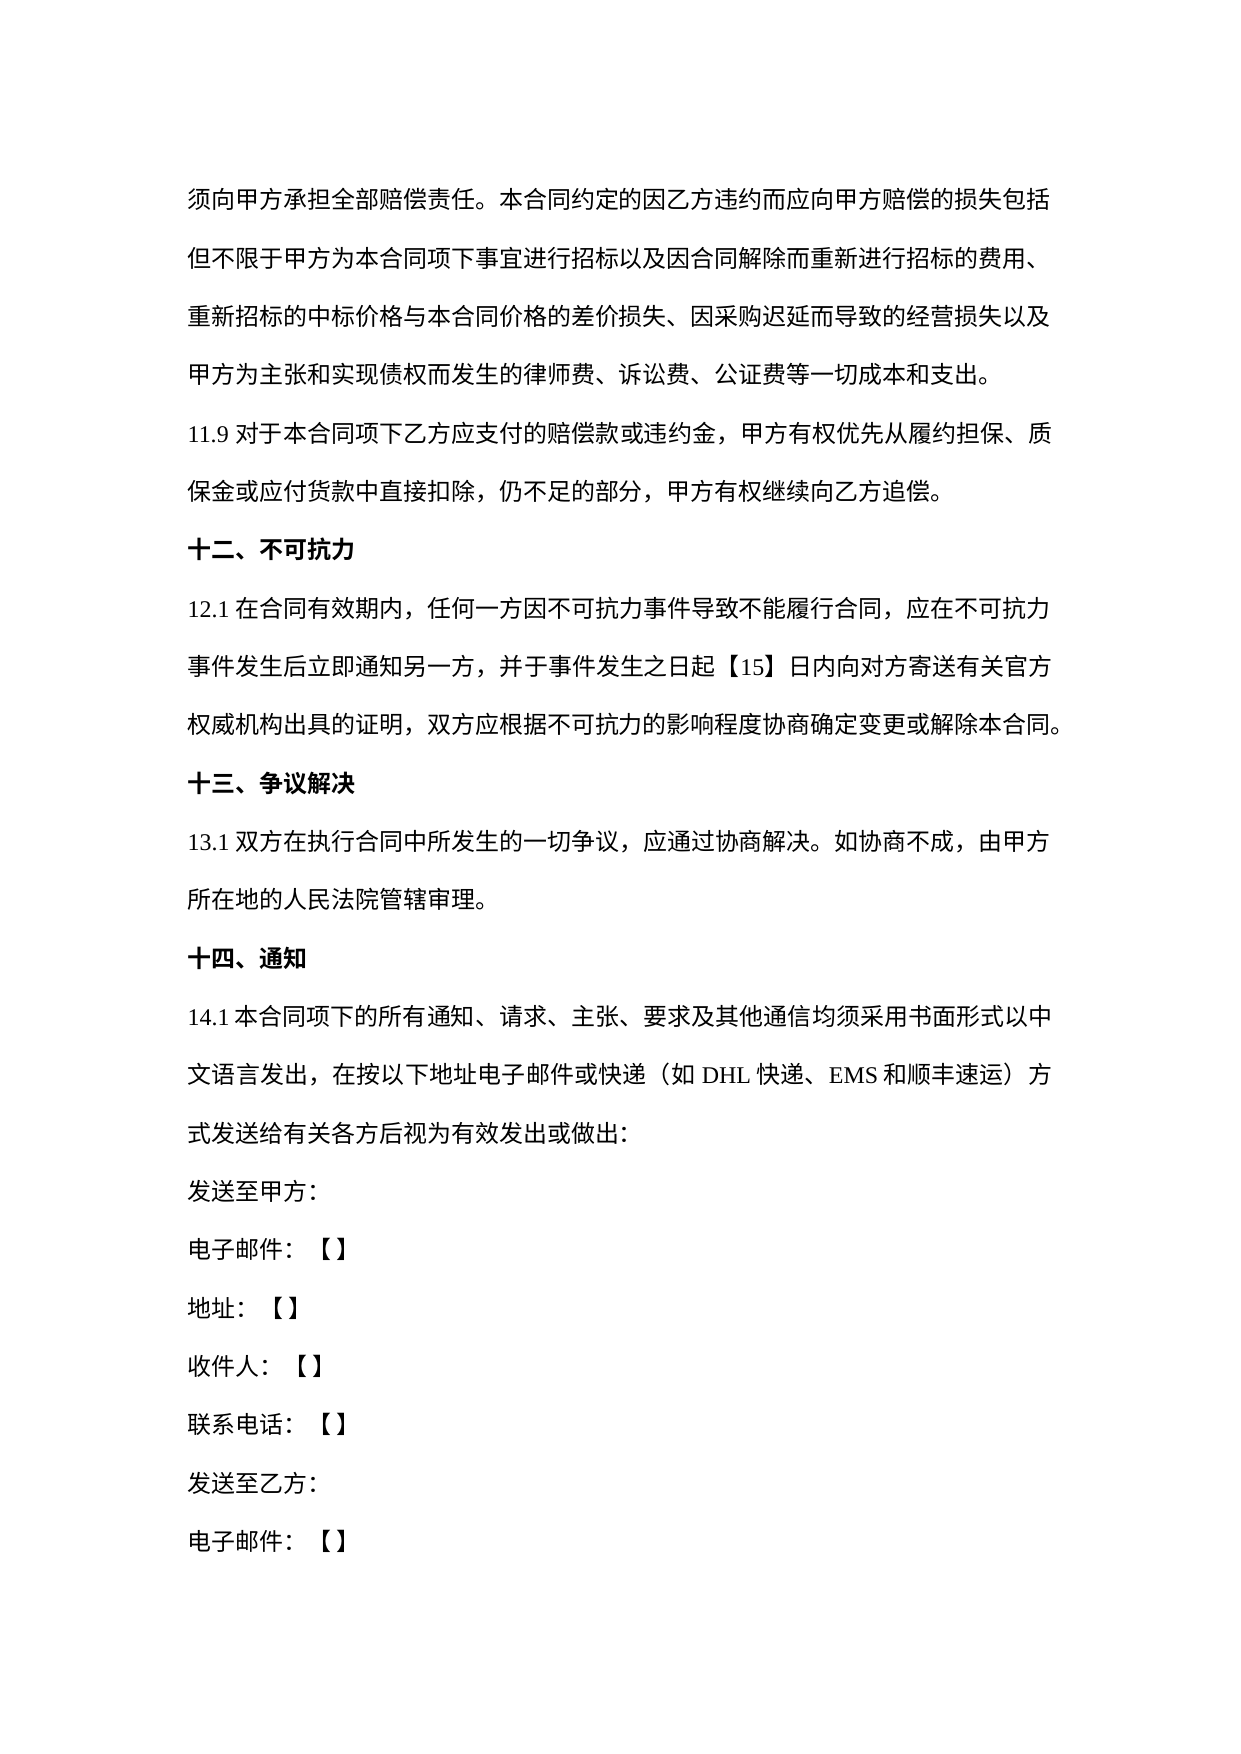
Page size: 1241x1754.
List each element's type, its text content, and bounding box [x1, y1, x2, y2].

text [187, 162, 1053, 395]
text 发送至甲方： [187, 1154, 1053, 1212]
text 地址：【 】 [187, 1270, 1053, 1329]
text 14.1本合同项下的所有通知、请求、主张、要求及其他通信均须采用书面形式以中文语言发出，在按以下地址电子邮件或快递（如DHL快递、EMS和顺丰速运）方式发送给有关各方后视为有效发出或做出： [187, 979, 1053, 1154]
text 联系电话：【 】 [187, 1387, 1053, 1445]
text 发送至乙方： [187, 1445, 1053, 1504]
text 电子邮件：【 】 [187, 1212, 1053, 1270]
text 十四、通知 [187, 920, 1053, 979]
text 11.9 对于本合同项下乙方应支付的赔偿款或违约金，甲方有权优先从履约担保、质保金或应付货款中直接扣除，仍不足的部分，甲方有权继续向乙方追偿。 [187, 395, 1053, 512]
text 收件人：【 】 [187, 1329, 1053, 1387]
text 12.1 在合同有效期内，任何一方因不可抗力事件导致不能履行合同，应在不可抗力事件发生后立即通知另一方，并于事件发生之日起【15】日内向对方寄送有关官方权威机构出具的证明，双方应根据不可抗力的影响程度协商确定变更或解除本合同。 [187, 570, 1053, 745]
text 十二、不可抗力 [187, 512, 1053, 570]
text 电子邮件：【 】 [187, 1504, 1053, 1562]
text 13.1 双方在执行合同中所发生的一切争议，应通过协商解决。如协商不成，由甲方所在地的人民法院管辖审理。 [187, 804, 1053, 920]
text 十三、争议解决 [187, 745, 1053, 804]
